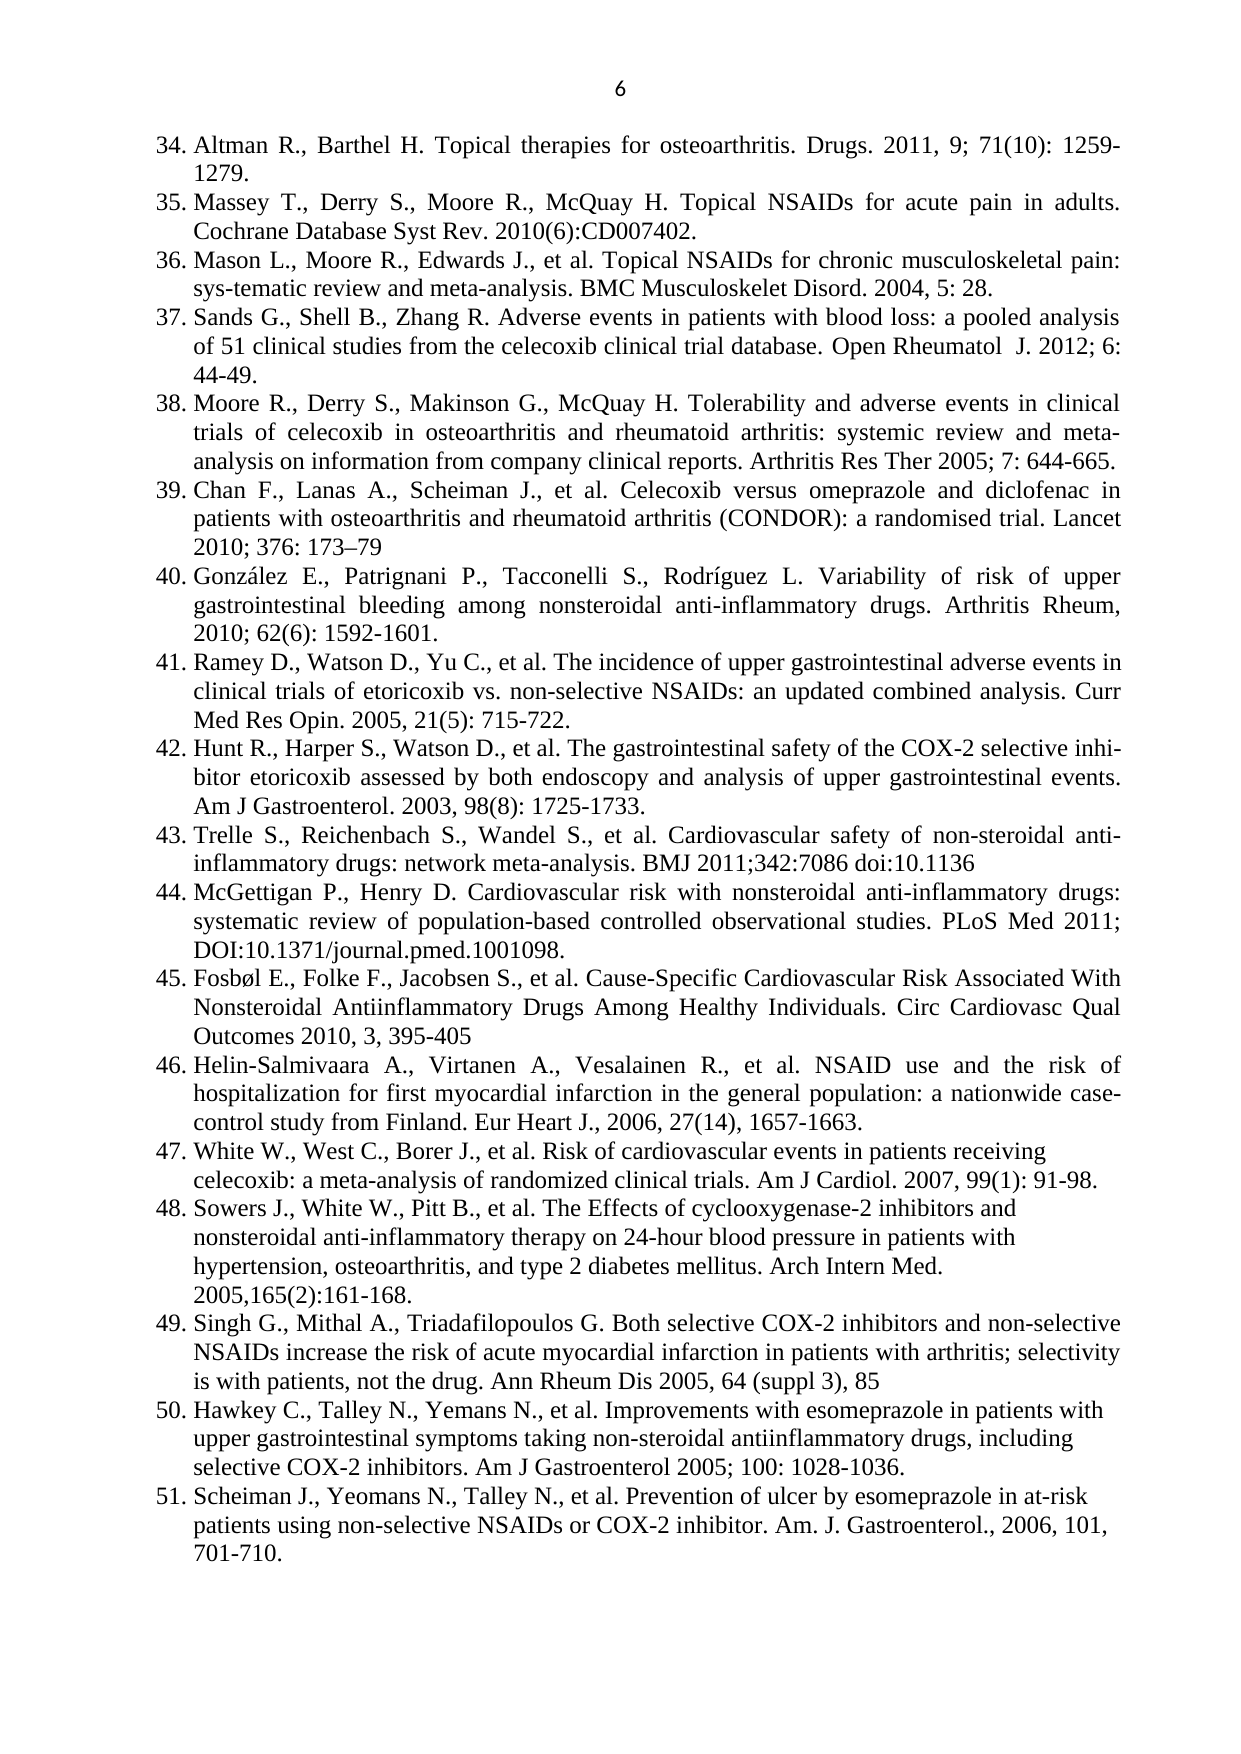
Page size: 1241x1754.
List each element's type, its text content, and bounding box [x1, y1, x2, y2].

list González E., Patrignani P., Tacconelli S., Rodríguez L. Variability of risk of upper gastrointestinal bleeding among nonsteroidal anti-inflammatory drugs. Arthritis Rheum, 2010; 62(6): 1592-1601. [156, 561, 1122, 647]
list Moore R., Derry S., Makinson G., McQuay H. Tolerability and adverse events in clinical trials of celecoxib in osteoarthritis and rheumatoid arthritis: systemic review and meta-analysis on information from company clinical reports. Arthritis Res Ther 2005; 7: 644-665. [156, 388, 1122, 475]
list Helin-Salmivaara A., Virtanen A., Vesalainen R., et al. NSAID use and the risk of hospitalization for first myocardial infarction in the general population: a nationwide case-control study from Finland. Eur Heart J., 2006, 27(14), 1657-1663. [156, 1050, 1122, 1136]
list Hunt R., Harper S., Watson D., et al. The gastrointestinal safety of the COX-2 selective inhi-bitor etoricoxib assessed by both endoscopy and analysis of upper gastrointestinal events. Am J Gastroenterol. 2003, 98(8): 1725-1733. [156, 733, 1122, 820]
list McGettigan P., Henry D. Cardiovascular risk with nonsteroidal anti-inflammatory drugs: systematic review of population-based controlled observational studies. PLoS Med 2011; DOI:10.1371/journal.pmed.1001098. [156, 877, 1122, 963]
list Massey T., Derry S., Moore R., McQuay H. Topical NSAIDs for acute pain in adults. Cochrane Database Syst Rev. 2010(6):CD007402. [156, 187, 1122, 245]
list Hawkey C., Talley N., Yemans N., et al. Improvements with esomeprazole in patients with upper gastrointestinal symptoms taking non-steroidal antiinflammatory drugs, including selective COX-2 inhibitors. Am J Gastroenterol 2005; 100: 1028-1036. [156, 1395, 1122, 1481]
list Altman R., Barthel H. Topical therapies for osteoarthritis. Drugs. 2011, 9; 71(10): 1259-1279. [156, 130, 1122, 187]
list Sands G., Shell B., Zhang R. Adverse events in patients with blood loss: a pooled analysis of 51 clinical studies from the celecoxib clinical trial database. Open Rheumatol J. 2012; 6: 44-49. [156, 302, 1122, 388]
list White W., West C., Borer J., et al. Risk of cardiovascular events in patients receiving celecoxib: a meta-analysis of randomized clinical trials. Am J Cardiol. 2007, 99(1): 91-98. [156, 1136, 1122, 1193]
list Mason L., Moore R., Edwards J., et al. Topical NSAIDs for chronic musculoskeletal pain: sys-tematic review and meta-analysis. BMC Musculoskelet Disord. 2004, 5: 28. [156, 245, 1122, 302]
list Ramey D., Watson D., Yu C., et al. The incidence of upper gastrointestinal adverse events in clinical trials of etoricoxib vs. non-selective NSAIDs: an updated combined analysis. Curr Med Res Opin. 2005, 21(5): 715-722. [156, 647, 1122, 733]
list Scheiman J., Yeomans N., Talley N., et al. Prevention of ulcer by esomeprazole in at-risk patients using non-selective NSAIDs or COX-2 inhibitor. Am. J. Gastroenterol., 2006, 101, 701-710. [156, 1481, 1122, 1567]
list Trelle S., Reichenbach S., Wandel S., et al. Cardiovascular safety of non-steroidal anti-inflammatory drugs: network meta-analysis. BMJ 2011;342:7086 doi:10.1136 [156, 820, 1122, 877]
list Fosbøl E., Folke F., Jacobsen S., et al. Cause-Specific Cardiovascular Risk Associated With Nonsteroidal Antiinflammatory Drugs Among Healthy Individuals. Circ Cardiovasc Qual Outcomes 2010, 3, 395-405 [156, 963, 1122, 1050]
list Sowers J., White W., Pitt B., et al. The Effects of cyclooxygenase-2 inhibitors and nonsteroidal anti-inflammatory therapy on 24-hour blood pressure in patients with hypertension, osteoarthritis, and type 2 diabetes mellitus. Arch Intern Med. 2005,165(2):161-168. [156, 1193, 1122, 1308]
list Singh G., Mithal A., Triadafilopoulos G. Both selective COX-2 inhibitors and non-selective NSAIDs increase the risk of acute myocardial infarction in patients with arthritis; selectivity is with patients, not the drug. Ann Rheum Dis 2005, 64 (suppl 3), 85 [156, 1308, 1122, 1395]
list Chan F., Lanas A., Scheiman J., et al. Celecoxib versus omeprazole and diclofenac in patients with osteoarthritis and rheumatoid arthritis (CONDOR): a randomised trial. Lancet 2010; 376: 173–79 [156, 475, 1122, 561]
